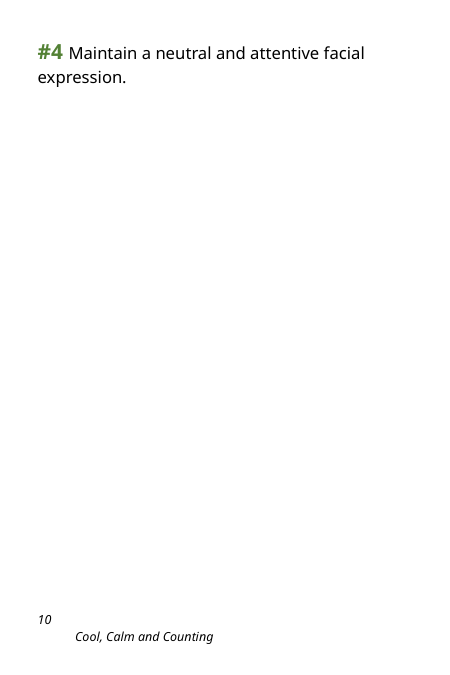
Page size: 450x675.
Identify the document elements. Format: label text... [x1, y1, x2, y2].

text #4 Maintain a neutral and attentive facial expression. [37, 37, 412, 89]
